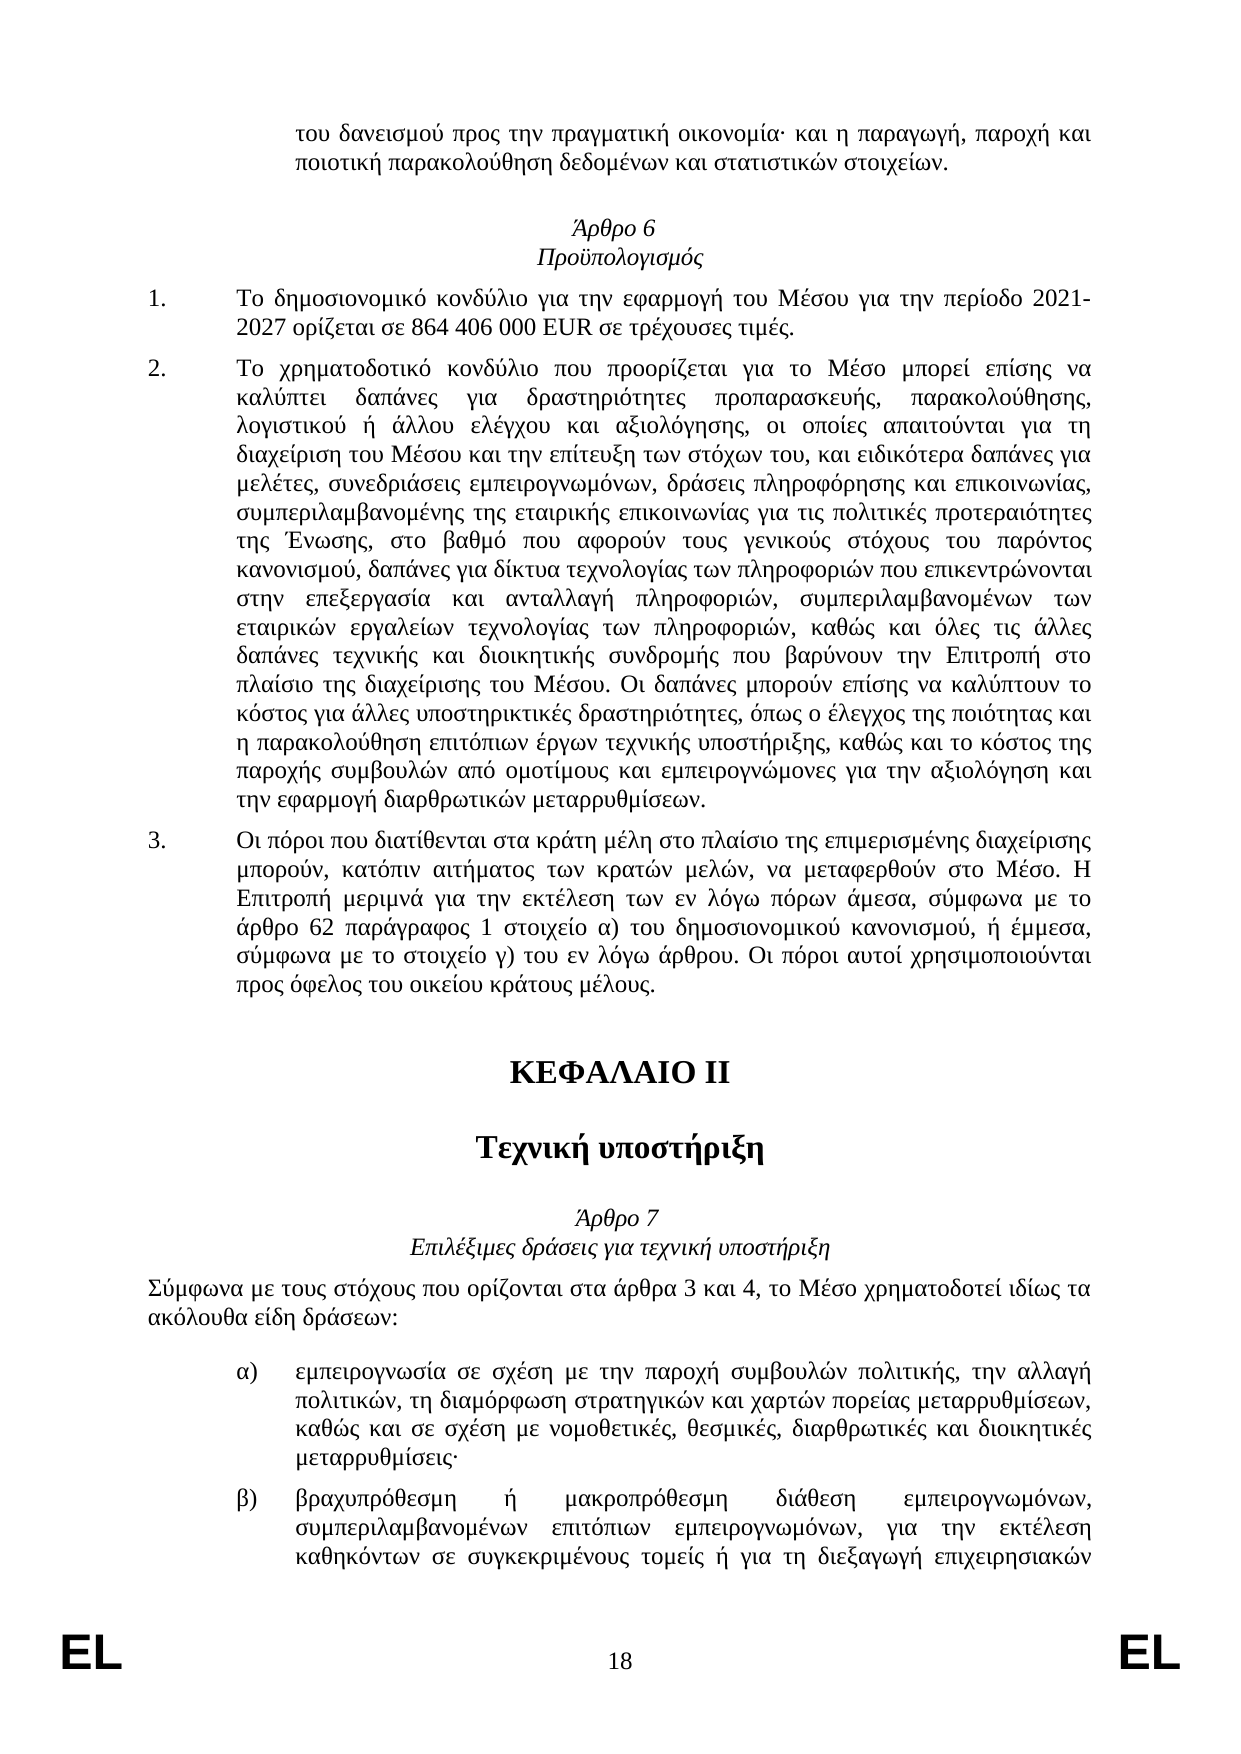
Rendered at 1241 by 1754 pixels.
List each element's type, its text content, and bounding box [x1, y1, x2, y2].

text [236, 1483, 1093, 1570]
text 2. Το χρηματοδοτικό κονδύλιο που προορίζεται για το Μέσο μπορεί επίσης να καλύπτει δαπάνες για δραστηριότητες προπαρασκευής, παρακολούθησης, λογιστικού ή άλλου ελέγχου και αξιολόγησης, οι οποίες απαιτούνται για τη διαχείριση του Μέσου και την επίτευξη των στόχων του, και ειδικότερα δαπάνες για μελέτες, συνεδριάσεις εμπειρογνωμόνων, δράσεις πληροφόρησης και επικοινωνίας, συμπεριλαμβανομένης της εταιρικής επικοινωνίας για τις πολιτικές προτεραιότητες της Ένωσης, στο βαθμό που αφορούν τους γενικούς στόχους του παρόντος κανονισμού, δαπάνες για δίκτυα τεχνολογίας των πληροφοριών που επικεντρώνονται στην επεξεργασία και ανταλλαγή πληροφοριών, συμπεριλαμβανομένων των εταιρικών εργαλείων τεχνολογίας των πληροφοριών, καθώς και όλες τις άλλες δαπάνες τεχνικής και διοικητικής συνδρομής που βαρύνουν την Επιτροπή στο πλαίσιο της διαχείρισης του Μέσου. Οι δαπάνες μπορούν επίσης να καλύπτουν το κόστος για άλλες υποστηρικτικές δραστηριότητες, όπως ο έλεγχος της ποιότητας και η παρακολούθηση επιτόπιων έργων τεχνικής υποστήριξης, καθώς και το κόστος της παροχής συμβουλών από ομοτίμους και εμπειρογνώμονες για την αξιολόγηση και την εφαρμογή διαρθρωτικών μεταρρυθμίσεων. [148, 353, 1093, 813]
text Άρθρο 7 Επιλέξιμες δράσεις για τεχνική υποστήριξη [148, 1203, 1093, 1261]
text 3. Οι πόροι που διατίθενται στα κράτη μέλη στο πλαίσιο της επιμερισμένης διαχείρισης μπορούν, κατόπιν αιτήματος των κρατών μελών, να μεταφερθούν στο Μέσο. Η Επιτροπή μεριμνά για την εκτέλεση των εν λόγω πόρων άμεσα, σύμφωνα με το άρθρο 62 παράγραφος 1 στοιχείο α) του δημοσιονομικού κανονισμού, ή έμμεσα, σύμφωνα με το στοιχείο γ) του εν λόγω άρθρου. Οι πόροι αυτοί χρησιμοποιούνται προς όφελος του οικείου κράτους μέλους. [148, 826, 1093, 998]
title Τεχνική υποστήριξη [148, 1128, 1093, 1166]
text α) εμπειρογνωσία σε σχέση με την παροχή συμβουλών πολιτικής, την αλλαγή πολιτικών, τη διαμόρφωση στρατηγικών και χαρτών πορείας μεταρρυθμίσεων, καθώς και σε σχέση με νομοθετικές, θεσμικές, διαρθρωτικές και διοικητικές μεταρρυθμίσεις· [236, 1356, 1093, 1471]
title ΚΕΦΑΛΑΙΟ II [148, 1052, 1093, 1090]
text Σύμφωνα με τους στόχους που ορίζονται στα άρθρα 3 και 4, το Μέσο χρηματοδοτεί ιδίως τα ακόλουθα είδη δράσεων: [148, 1273, 1093, 1331]
text 1. Το δημοσιονομικό κονδύλιο για την εφαρμογή του Μέσου για την περίοδο 2021-2027 ορίζεται σε 864 406 000 EUR σε τρέχουσες τιμές. [148, 283, 1093, 341]
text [236, 118, 1093, 176]
text Άρθρο 6 Προϋπολογισμός [148, 213, 1093, 271]
